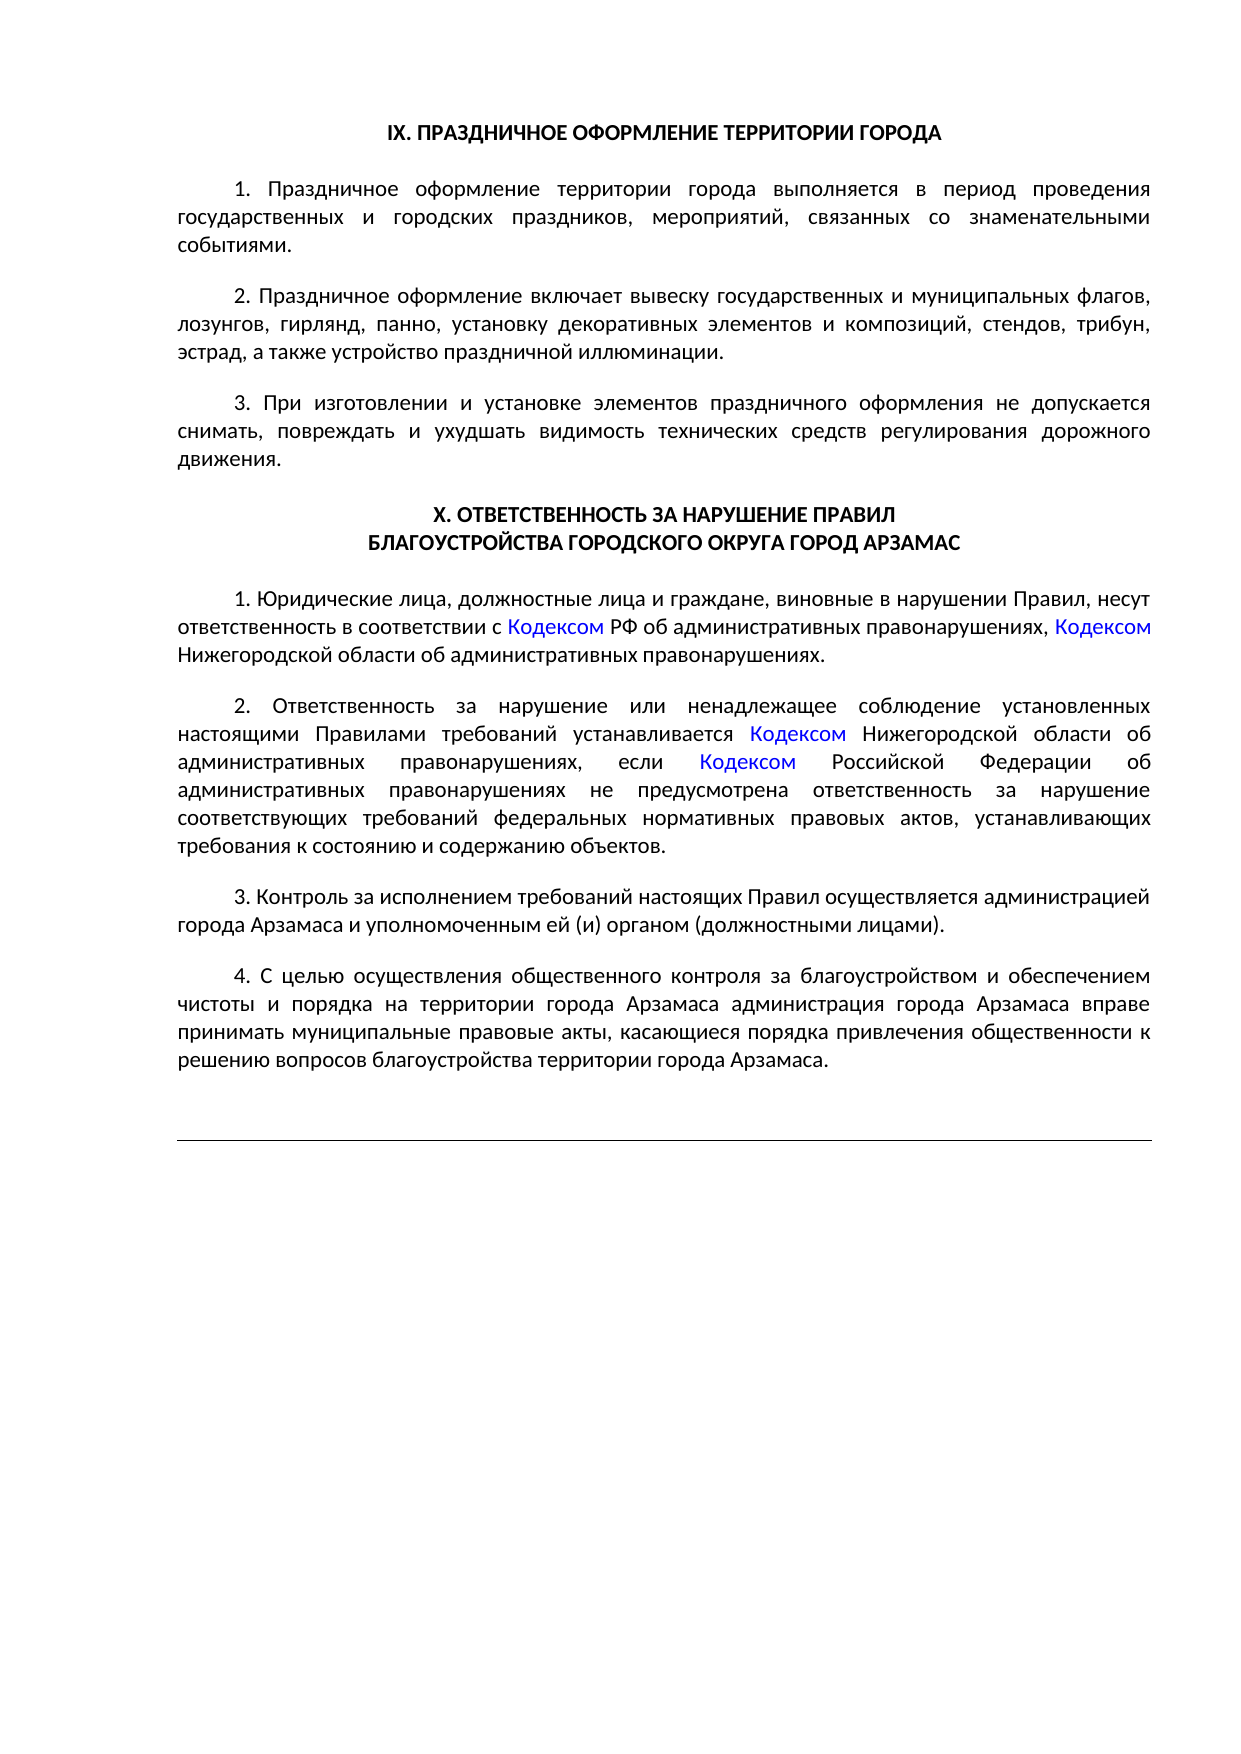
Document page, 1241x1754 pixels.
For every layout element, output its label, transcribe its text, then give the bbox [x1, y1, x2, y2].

text 4. С целью осуществления общественного контроля за благоустройством и обеспечением чистоты и порядка на территории города Арзамаса администрация города Арзамаса вправе принимать муниципальные правовые акты, касающиеся порядка привлечения общественности к решению вопросов благоустройства территории города Арзамаса. [177, 961, 1152, 1073]
text 2. Праздничное оформление включает вывеску государственных и муниципальных флагов, лозунгов, гирлянд, панно, установку декоративных элементов и композиций, стендов, трибун, эстрад, а также устройство праздничной иллюминации. [177, 281, 1152, 365]
text 2. Ответственность за нарушение или ненадлежащее соблюдение установленных настоящими Правилами требований устанавливается Кодексом Нижегородской области об административных правонарушениях, если Кодексом Российской Федерации об административных правонарушениях не предусмотрена ответственность за нарушение соответствующих требований федеральных нормативных правовых актов, устанавливающих требования к состоянию и содержанию объектов. [177, 691, 1152, 859]
text 1. Праздничное оформление территории города выполняется в период проведения государственных и городских праздников, мероприятий, связанных со знаменательными событиями. [177, 174, 1152, 258]
text 3. Контроль за исполнением требований настоящих Правил осуществляется администрацией города Арзамаса и уполномоченным ей (и) органом (должностными лицами). [177, 882, 1152, 938]
title БЛАГОУСТРОЙСТВА ГОРОДСКОГО ОКРУГА ГОРОД АРЗАМАС [177, 528, 1152, 556]
title X. ОТВЕТСТВЕННОСТЬ ЗА НАРУШЕНИЕ ПРАВИЛ [177, 500, 1152, 528]
text 1. Юридические лица, должностные лица и граждане, виновные в нарушении Правил, несут ответственность в соответствии с Кодексом РФ об административных правонарушениях, Кодексом Нижегородской области об административных правонарушениях. [177, 584, 1152, 668]
text 3. При изготовлении и установке элементов праздничного оформления не допускается снимать, повреждать и ухудшать видимость технических средств регулирования дорожного движения. [177, 388, 1152, 472]
title IX. ПРАЗДНИЧНОЕ ОФОРМЛЕНИЕ ТЕРРИТОРИИ ГОРОДА [177, 118, 1152, 146]
